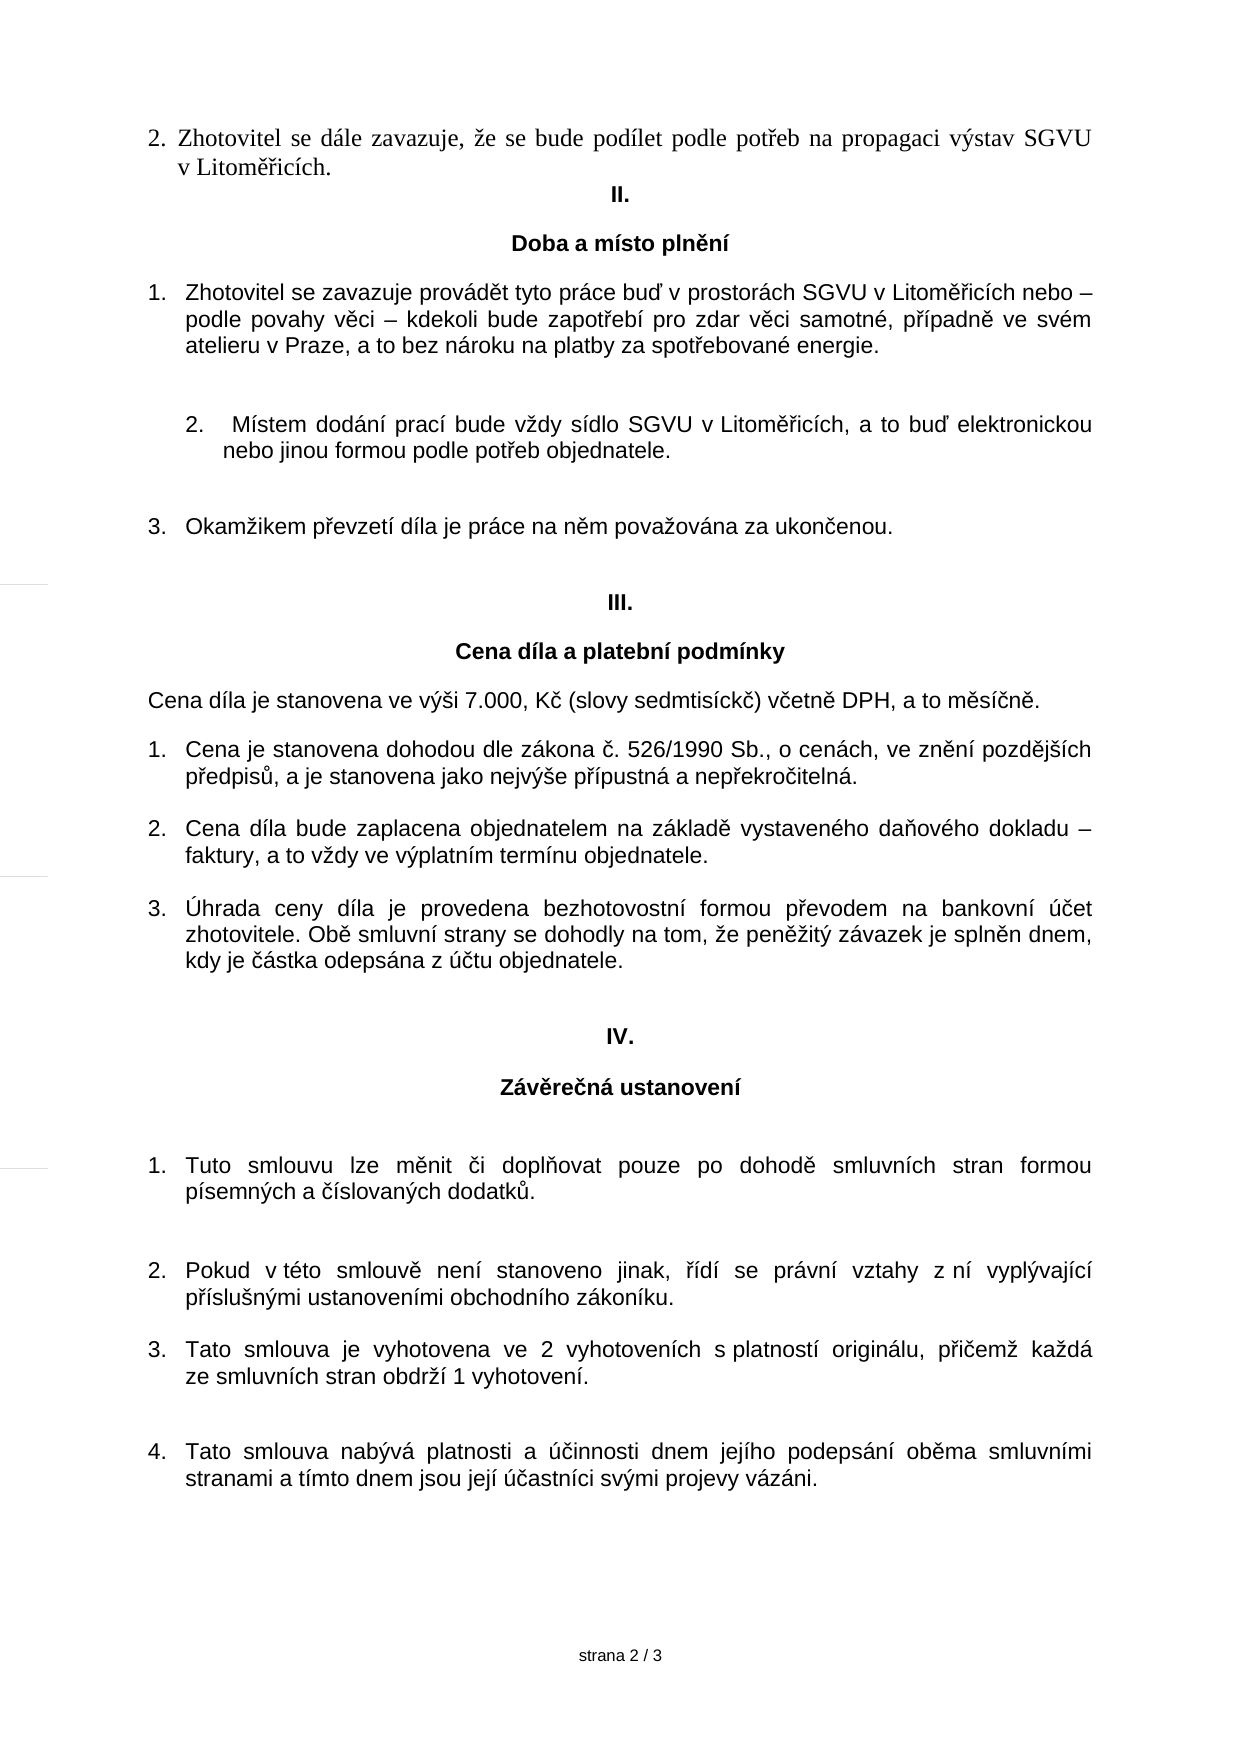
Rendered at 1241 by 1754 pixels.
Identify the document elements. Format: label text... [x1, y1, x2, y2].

list Tato smlouva je vyhotovena ve 2 vyhotoveních s platností originálu, přičemž každá ze smluvních stran obdrží 1 vyhotovení. [148, 1336, 1092, 1389]
text II. [148, 181, 1092, 207]
list Úhrada ceny díla je provedena bezhotovostní formou převodem na bankovní účet zhotovitele. Obě smluvní strany se dohodly na tom, že peněžitý závazek je splněn dnem, kdy je částka odepsána z účtu objednatele. [148, 894, 1092, 973]
list Pokud v této smlouvě není stanoveno jinak, řídí se právní vztahy z ní vyplývající příslušnými ustanoveními obchodního zákoníku. [148, 1257, 1092, 1310]
list Zhotovitel se dále zavazuje, že se bude podílet podle potřeb na propagaci výstav SGVU v Litoměřicích. [148, 123, 1092, 181]
list Místem dodání prací bude vždy sídlo SGVU v Litoměřicích, a to buď elektronickou nebo jinou formou podle potřeb objednatele. [185, 411, 1092, 464]
text Závěrečná ustanovení [148, 1074, 1092, 1101]
list Tato smlouva nabývá platnosti a účinnosti dnem jejího podepsání oběma smluvními stranami a tímto dnem jsou její účastníci svými projevy vázáni. [148, 1438, 1092, 1491]
text Doba a místo plnění [148, 230, 1092, 256]
list Tuto smlouvu lze měnit či doplňovat pouze po dohodě smluvních stran formou písemných a číslovaných dodatků. [148, 1152, 1092, 1204]
list Okamžikem převzetí díla je práce na něm považována za ukončenou. [148, 513, 1092, 539]
list Zhotovitel se zavazuje provádět tyto práce buď v prostorách SGVU v Litoměřicích nebo – podle povahy věci – kdekoli bude zapotřebí pro zdar věci samotné, případně ve svém atelieru v Praze, a to bez nároku na platby za spotřebované energie. [148, 279, 1092, 358]
list Cena díla bude zaplacena objednatelem na základě vystaveného daňového dokladu – faktury, a to vždy ve výplatním termínu objednatele. [148, 815, 1092, 868]
list Cena je stanovena dohodou dle zákona č. 526/1990 Sb., o cenách, ve znění pozdějších předpisů, a je stanovena jako nejvýše přípustná a nepřekročitelná. [148, 736, 1092, 789]
text Cena díla je stanovena ve výši 7.000, Kč (slovy sedmtisíckč) včetně DPH, a to měsíčně. [148, 687, 1092, 713]
text III. [148, 588, 1092, 615]
text Cena díla a platební podmínky [148, 638, 1092, 664]
text IV. [148, 1023, 1092, 1049]
